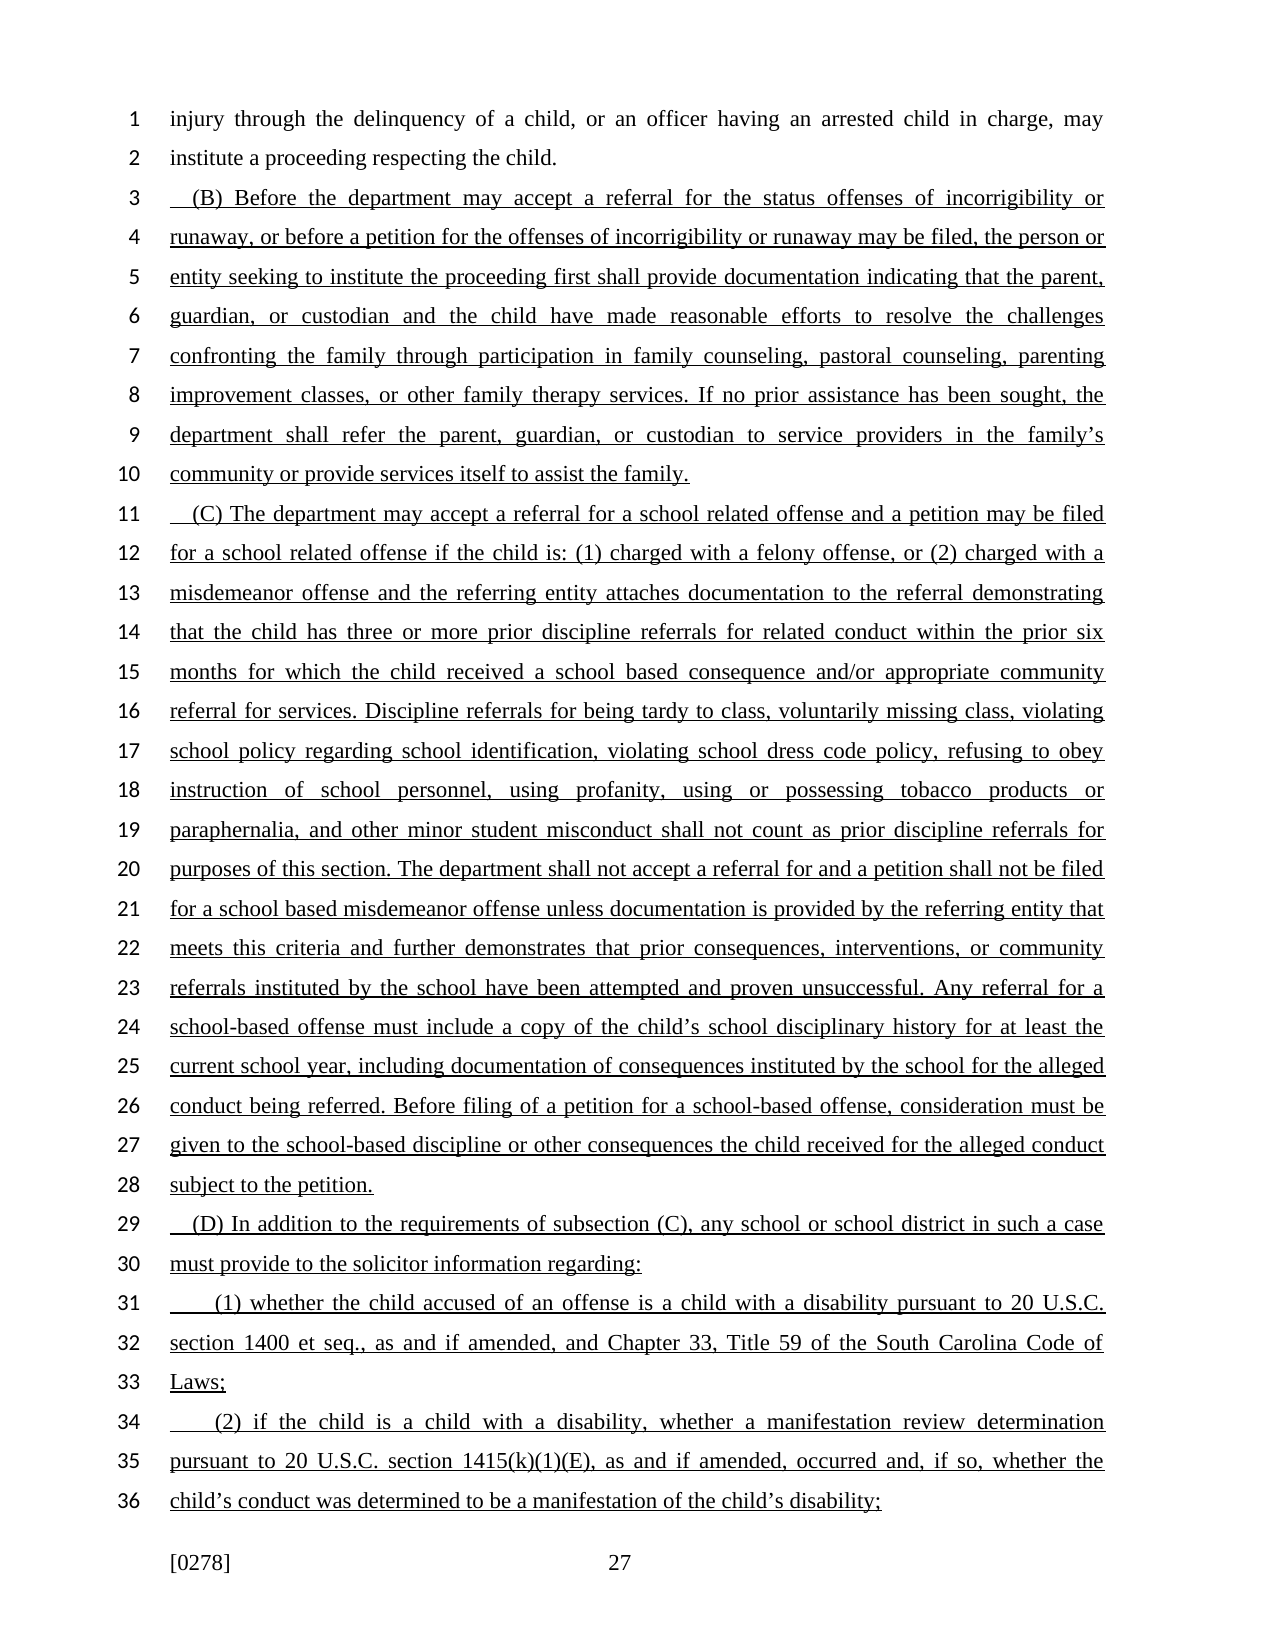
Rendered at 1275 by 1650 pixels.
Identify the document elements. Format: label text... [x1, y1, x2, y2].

text (D) In addition to the requirements of subsection (C), any school or school district in such a case must provide to the solicitor information regarding: [169, 1210, 1106, 1276]
text (1) whether the child accused of an offense is a child with a disability pursuant to 20 U.S.C. section 1400 et seq., as and if amended, and Chapter 33, Title 59 of the South Carolina Code of Laws; [169, 1289, 1106, 1312]
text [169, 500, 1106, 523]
text (2) if the child is a child with a disability, whether a manifestation review determination pursuant to 20 U.S.C. section 1415(k)(1)(E), as and if amended, occurred and, if so, whether the child’s conduct was determined to be a manifestation of the child’s disability; [169, 1432, 1106, 1513]
text (C) The department may accept a referral for a school related offense and a petition may be filed for a school related offense if the child is: (1) charged with a felony offense, or (2) charged with a misdemeanor offense and the referring entity attaches documentation to the referral demonstrating that the child has three or more prior discipline referrals for related conduct within the prior six months for which the child received a school based consequence and/or appropriate community referral for services. Discipline referrals for being tardy to class, voluntarily missing class, violating school policy regarding school identification, violating school dress code policy, refusing to obey instruction of school personnel, using profanity, using or possessing tobacco products or paraphernalia, and other minor student misconduct shall not count as prior discipline referrals for purposes of this section. The department shall not accept a referral for and a petition shall not be filed for a school based misdemeanor offense unless documentation is provided by the referring entity that meets this criteria and further demonstrates that prior consequences, interventions, or community referrals instituted by the school have been attempted and proven unsuccessful. Any referral for a school-based offense must include a copy of the child’s school disciplinary history for at least the current school year, including documentation of consequences instituted by the school for the alleged conduct being referred. Before filing of a petition for a school-based offense, consideration must be given to the school-based discipline or other consequences the child received for the alleged conduct subject to the petition. [169, 524, 1106, 681]
text (2) if the child is a child with a disability, whether a manifestation review determination pursuant to 20 U.S.C. section 1415(k)(1)(E), as and if amended, occurred and, if so, whether the child’s conduct was determined to be a manifestation of the child’s disability; [169, 1408, 1106, 1431]
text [169, 105, 1106, 171]
text (B) Before the department may accept a referral for the status offenses of incorrigibility or runaway, or before a petition for the offenses of incorrigibility or runaway may be filed, the person or entity seeking to institute the proceeding first shall provide documentation indicating that the parent, guardian, or custodian and the child have made reasonable efforts to resolve the challenges confronting the family through participation in family counseling, pastoral counseling, parenting improvement classes, or other family therapy services. If no prior assistance has been sought, the department shall refer the parent, guardian, or custodian to service providers in the family’s community or provide services itself to assist the family. [169, 184, 1106, 246]
text (B) Before the department may accept a referral for the status offenses of incorrigibility or runaway, or before a petition for the offenses of incorrigibility or runaway may be filed, the person or entity seeking to institute the proceeding first shall provide documentation indicating that the parent, guardian, or custodian and the child have made reasonable efforts to resolve the challenges confronting the family through participation in family counseling, pastoral counseling, parenting improvement classes, or other family therapy services. If no prior assistance has been sought, the department shall refer the parent, guardian, or custodian to service providers in the family’s community or provide services itself to assist the family. [169, 247, 1106, 365]
text (C) The department may accept a referral for a school related offense and a petition may be filed for a school related offense if the child is: (1) charged with a felony offense, or (2) charged with a misdemeanor offense and the referring entity attaches documentation to the referral demonstrating that the child has three or more prior discipline referrals for related conduct within the prior six months for which the child received a school based consequence and/or appropriate community referral for services. Discipline referrals for being tardy to class, voluntarily missing class, violating school policy regarding school identification, violating school dress code policy, refusing to obey instruction of school personnel, using profanity, using or possessing tobacco products or paraphernalia, and other minor student misconduct shall not count as prior discipline referrals for purposes of this section. The department shall not accept a referral for and a petition shall not be filed for a school based misdemeanor offense unless documentation is provided by the referring entity that meets this criteria and further demonstrates that prior consequences, interventions, or community referrals instituted by the school have been attempted and proven unsuccessful. Any referral for a school-based offense must include a copy of the child’s school disciplinary history for at least the current school year, including documentation of consequences instituted by the school for the alleged conduct being referred. Before filing of a petition for a school-based offense, consideration must be given to the school-based discipline or other consequences the child received for the alleged conduct subject to the petition. [169, 840, 1106, 1075]
text (C) The department may accept a referral for a school related offense and a petition may be filed for a school related offense if the child is: (1) charged with a felony offense, or (2) charged with a misdemeanor offense and the referring entity attaches documentation to the referral demonstrating that the child has three or more prior discipline referrals for related conduct within the prior six months for which the child received a school based consequence and/or appropriate community referral for services. Discipline referrals for being tardy to class, voluntarily missing class, violating school policy regarding school identification, violating school dress code policy, refusing to obey instruction of school personnel, using profanity, using or possessing tobacco products or paraphernalia, and other minor student misconduct shall not count as prior discipline referrals for purposes of this section. The department shall not accept a referral for and a petition shall not be filed for a school based misdemeanor offense unless documentation is provided by the referring entity that meets this criteria and further demonstrates that prior consequences, interventions, or community referrals instituted by the school have been attempted and proven unsuccessful. Any referral for a school-based offense must include a copy of the child’s school disciplinary history for at least the current school year, including documentation of consequences instituted by the school for the alleged conduct being referred. Before filing of a petition for a school-based offense, consideration must be given to the school-based discipline or other consequences the child received for the alleged conduct subject to the petition. [169, 682, 1106, 839]
text (B) Before the department may accept a referral for the status offenses of incorrigibility or runaway, or before a petition for the offenses of incorrigibility or runaway may be filed, the person or entity seeking to institute the proceeding first shall provide documentation indicating that the parent, guardian, or custodian and the child have made reasonable efforts to resolve the challenges confronting the family through participation in family counseling, pastoral counseling, parenting improvement classes, or other family therapy services. If no prior assistance has been sought, the department shall refer the parent, guardian, or custodian to service providers in the family’s community or provide services itself to assist the family. [169, 405, 1106, 487]
text (1) whether the child accused of an offense is a child with a disability pursuant to 20 U.S.C. section 1400 et seq., as and if amended, and Chapter 33, Title 59 of the South Carolina Code of Laws; [169, 1313, 1106, 1395]
